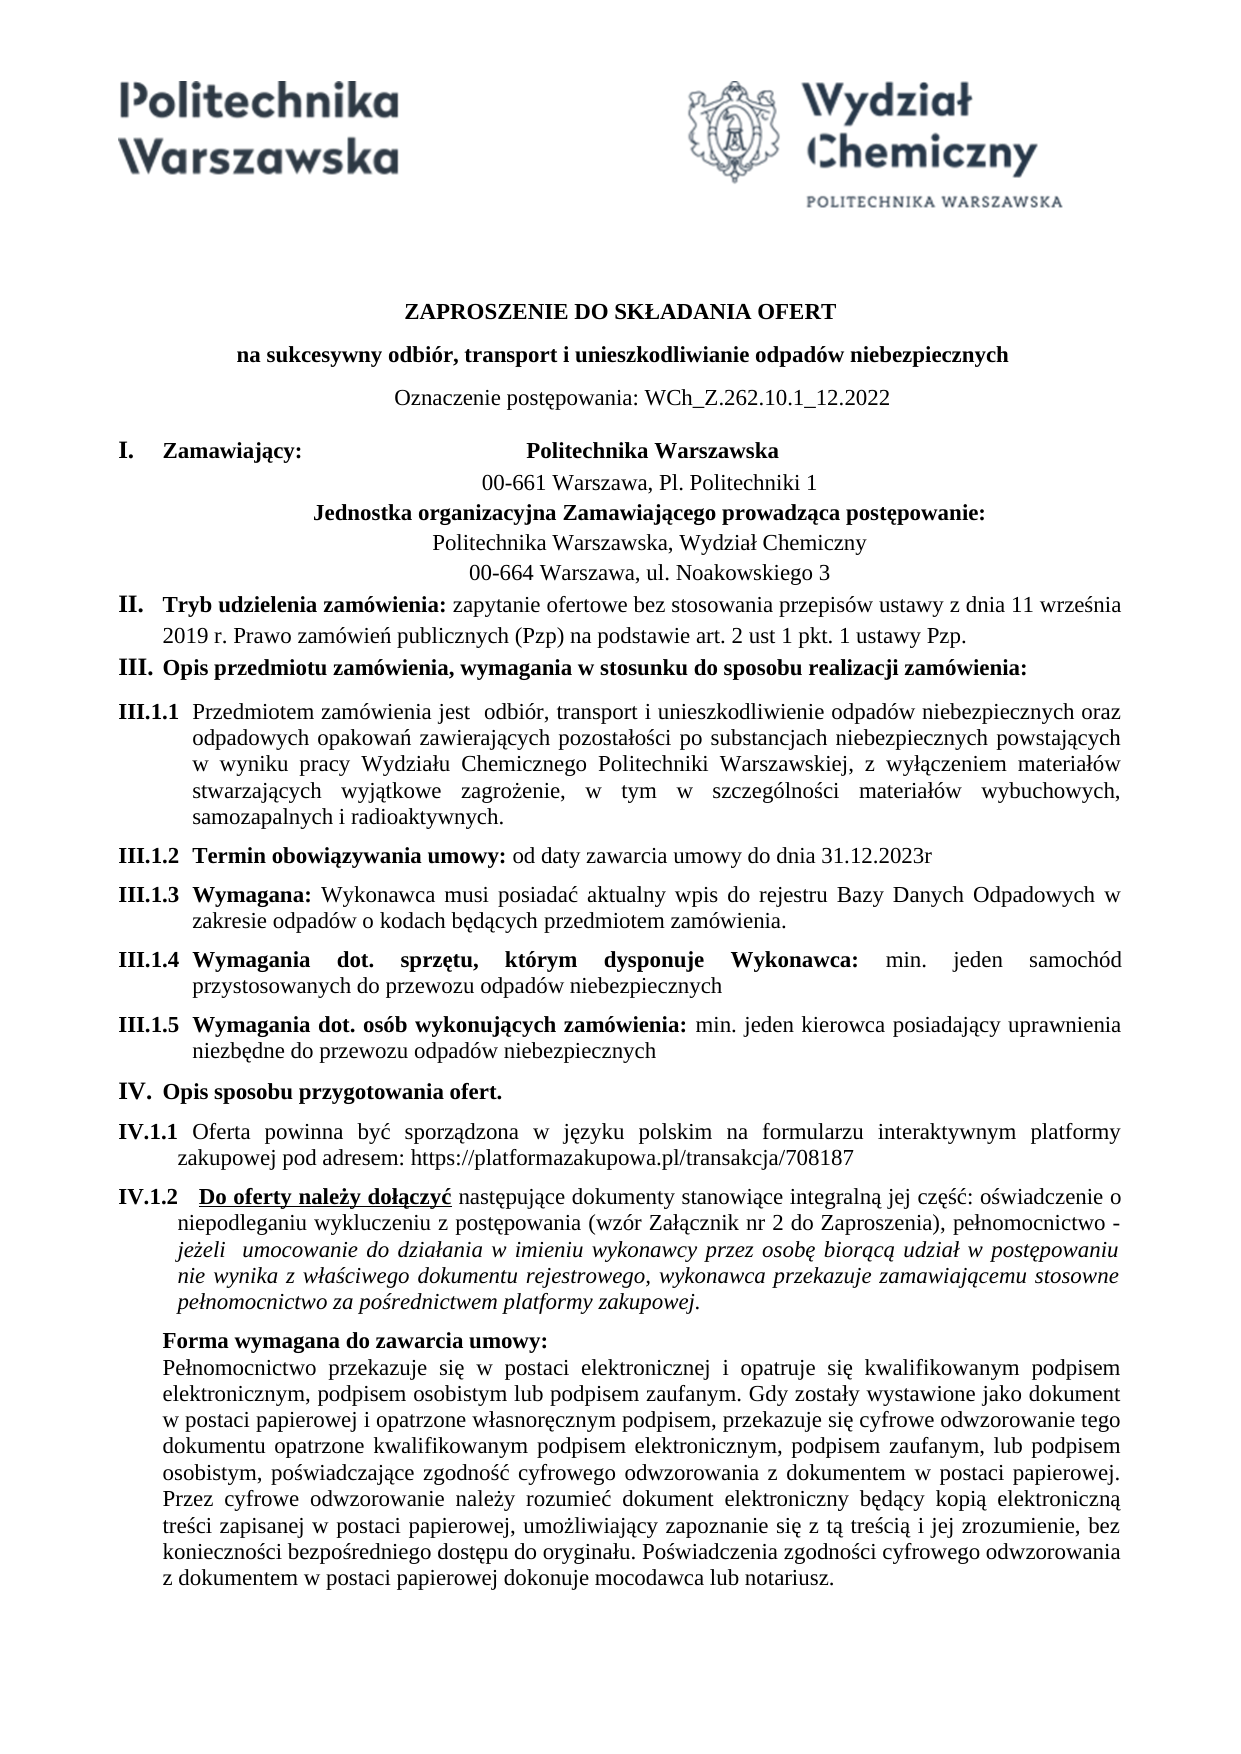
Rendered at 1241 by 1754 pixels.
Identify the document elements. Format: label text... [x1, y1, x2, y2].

text Oznaczenie postępowania: WCh_Z.262.10.1_12.2022 [118, 383, 1166, 410]
list Opis przedmiotu zamówienia, wymagania w stosunku do sposobu realizacji zamówienia: [118, 652, 1122, 681]
list Do oferty należy dołączyć następujące dokumenty stanowiące integralną jej część: oświadczenie o niepodleganiu wykluczeniu z postępowania (wzór Załącznik nr 2 do Zaproszenia), pełnomocnictwo - jeżeli umocowanie do działania w imieniu wykonawcy przez osobę biorącą udział w postępowaniu nie wynika z właściwego dokumentu rejestrowego, wykonawca przekazuje zamawiającemu stosowne pełnomocnictwo za pośrednictwem platformy zakupowej. [118, 1183, 1122, 1315]
list Pełnomocnictwo przekazuje się w postaci elektronicznej i opatruje się kwalifikowanym podpisem elektronicznym, podpisem osobistym lub podpisem zaufanym. Gdy zostały wystawione jako dokument w postaci papierowej i opatrzone własnoręcznym podpisem, przekazuje się cyfrowe odwzorowanie tego dokumentu opatrzone kwalifikowanym podpisem elektronicznym, podpisem zaufanym, lub podpisem osobistym, poświadczające zgodność cyfrowego odwzorowania z dokumentem w postaci papierowej. Przez cyfrowe odwzorowanie należy rozumieć dokument elektroniczny będący kopią elektroniczną treści zapisanej w postaci papierowej, umożliwiający zapoznanie się z tą treścią i jej zrozumienie, bez konieczności bezpośredniego dostępu do oryginału. Poświadczenia zgodności cyfrowego odwzorowania z dokumentem w postaci papierowej dokonuje mocodawca lub notariusz. [162, 1353, 1122, 1591]
list Termin obowiązywania umowy: od daty zawarcia umowy do dnia 31.12.2023r [118, 842, 1122, 868]
list Oferta powinna być sporządzona w języku polskim na formularzu interaktywnym platformy zakupowej pod adresem: https://platformazakupowa.pl/transakcja/708187 [118, 1118, 1122, 1170]
list Forma wymagana do zawarcia umowy: [162, 1327, 1122, 1353]
list Zamawiający: Politechnika Warszawska [118, 436, 1122, 464]
list Wymagana: Wykonawca musi posiadać aktualny wpis do rejestru Bazy Danych Odpadowych w zakresie odpadów o kodach będących przedmiotem zamówienia. [118, 881, 1122, 933]
text Politechnika Warszawska, Wydział Chemiczny [177, 529, 1122, 555]
text 00-661 Warszawa, Pl. Politechniki 1 [177, 468, 1122, 495]
text Jednostka organizacyjna Zamawiającego prowadząca postępowanie: [177, 499, 1122, 525]
list Opis sposobu przygotowania ofert. [118, 1076, 1122, 1105]
picture [118, 81, 1067, 212]
list Przedmiotem zamówienia jest odbiór, transport i unieszkodliwienie odpadów niebezpiecznych oraz odpadowych opakowań zawierających pozostałości po substancjach niebezpiecznych powstających w wyniku pracy Wydziału Chemicznego Politechniki Warszawskiej, z wyłączeniem materiałów stwarzających wyjątkowe zagrożenie, w tym w szczególności materiałów wybuchowych, samozapalnych i radioaktywnych. [118, 698, 1122, 829]
list Tryb udzielenia zamówienia: zapytanie ofertowe bez stosowania przepisów ustawy z dnia 11 września 2019 r. Prawo zamówień publicznych (Pzp) na podstawie art. 2 ust 1 pkt. 1 ustawy Pzp. [118, 589, 1122, 648]
text 00-664 Warszawa, ul. Noakowskiego 3 [177, 559, 1122, 586]
subtitle ZAPROSZENIE DO SKŁADANIA OFERT [118, 298, 1122, 324]
list Wymagania dot. osób wykonujących zamówienia: min. jeden kierowca posiadający uprawnienia niezbędne do przewozu odpadów niebezpiecznych [118, 1011, 1122, 1064]
text na sukcesywny odbiór, transport i unieszkodliwianie odpadów niebezpiecznych [118, 341, 1122, 367]
list Wymagania dot. sprzętu, którym dysponuje Wykonawca: min. jeden samochód przystosowanych do przewozu odpadów niebezpiecznych [118, 946, 1122, 999]
